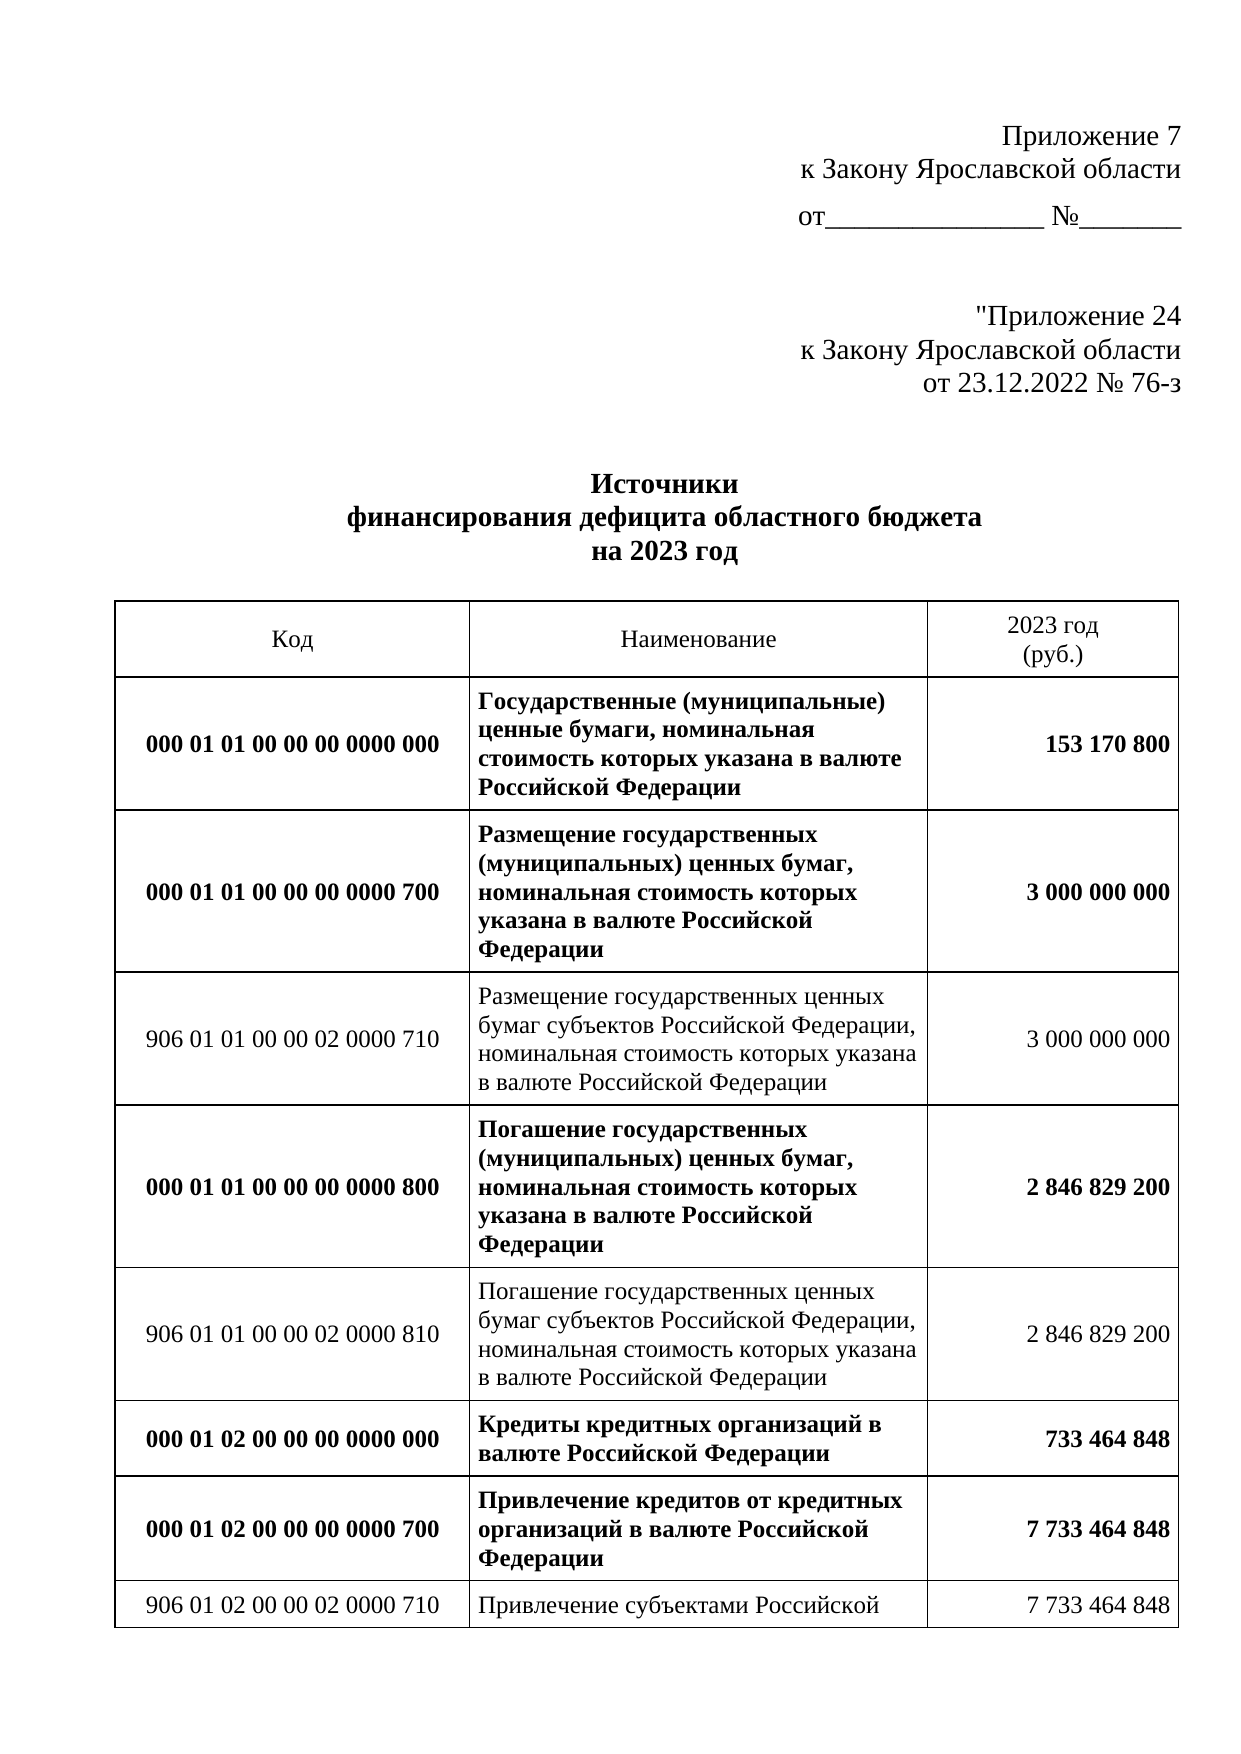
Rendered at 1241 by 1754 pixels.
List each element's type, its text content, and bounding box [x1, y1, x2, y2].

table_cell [470, 1581, 927, 1627]
table_cell 000 01 01 00 00 00 0000 000 [116, 678, 469, 809]
table_header Наименование [470, 602, 927, 676]
text Источники [148, 466, 1181, 499]
text к Закону Ярославской области [148, 332, 1181, 365]
text от_______________ №_______ [605, 198, 1181, 231]
table_cell 906 01 02 00 00 02 0000 710 [116, 1581, 469, 1627]
table_cell 7 733 464 848 [928, 1581, 1178, 1627]
text от 23.12.2022 № 76-з [148, 365, 1181, 399]
table_cell Погашение государственных ценных бумаг субъектов Российской Федерации, номинальная стоимость которых указана в валюте Российской Федерации [470, 1268, 927, 1399]
table_cell Размещение государственных (муниципальных) ценных бумаг, номинальная стоимость которых указана в валюте Российской Федерации [470, 811, 927, 971]
text на 2023 год [148, 533, 1181, 567]
table_cell 000 01 01 00 00 00 0000 800 [116, 1106, 469, 1266]
text Приложение 7 [235, 118, 1181, 152]
table_cell 3 000 000 000 [928, 973, 1178, 1104]
text финансирования дефицита областного бюджета [148, 499, 1181, 533]
table_cell Привлечение кредитов от кредитных организаций в валюте Российской Федерации [470, 1477, 927, 1580]
table_header Код [116, 602, 469, 676]
text "Приложение 24 [148, 298, 1181, 332]
table_cell 2 846 829 200 [928, 1106, 1178, 1266]
table_cell Погашение государственных (муниципальных) ценных бумаг, номинальная стоимость которых указана в валюте Российской Федерации [470, 1106, 927, 1266]
table_cell 7 733 464 848 [928, 1477, 1178, 1580]
table_cell 906 01 01 00 00 02 0000 810 [116, 1268, 469, 1399]
table_cell 906 01 01 00 00 02 0000 710 [116, 973, 469, 1104]
table_cell 000 01 02 00 00 00 0000 000 [116, 1401, 469, 1475]
table_cell 3 000 000 000 [928, 811, 1178, 971]
table_header 2023 год (руб.) [928, 602, 1178, 676]
table_cell 000 01 02 00 00 00 0000 700 [116, 1477, 469, 1580]
table_cell 153 170 800 [928, 678, 1178, 809]
table_cell 733 464 848 [928, 1401, 1178, 1475]
table_cell 000 01 01 00 00 00 0000 700 [116, 811, 469, 971]
table_cell Государственные (муниципальные) ценные бумаги, номинальная стоимость которых указана в валюте Российской Федерации [470, 678, 927, 809]
text к Закону Ярославской области [235, 152, 1181, 185]
table_cell Кредиты кредитных организаций в валюте Российской Федерации [470, 1401, 927, 1475]
table_cell 2 846 829 200 [928, 1268, 1178, 1399]
table_cell Размещение государственных ценных бумаг субъектов Российской Федерации, номинальная стоимость которых указана в валюте Российской Федерации [470, 973, 927, 1104]
